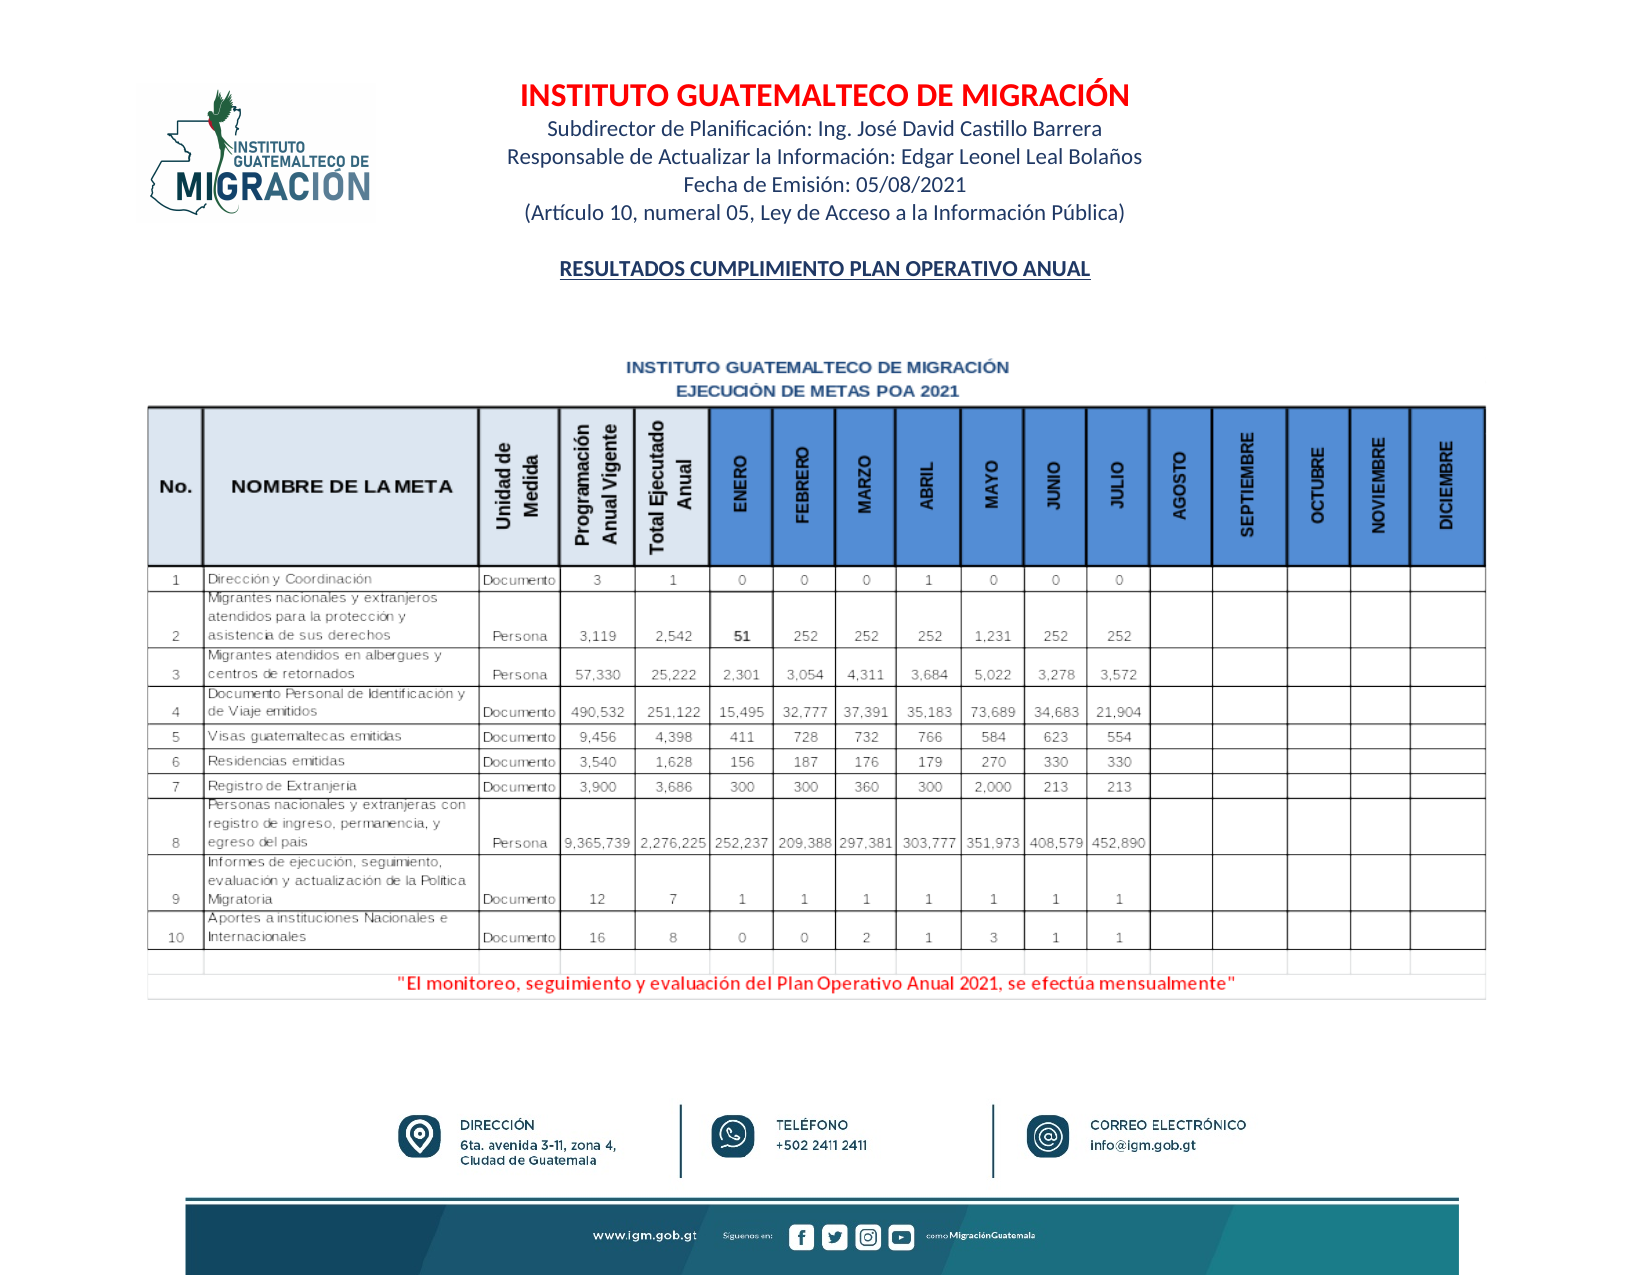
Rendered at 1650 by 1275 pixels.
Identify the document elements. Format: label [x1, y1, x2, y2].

picture [185, 1098, 1459, 1275]
picture [135, 83, 377, 223]
